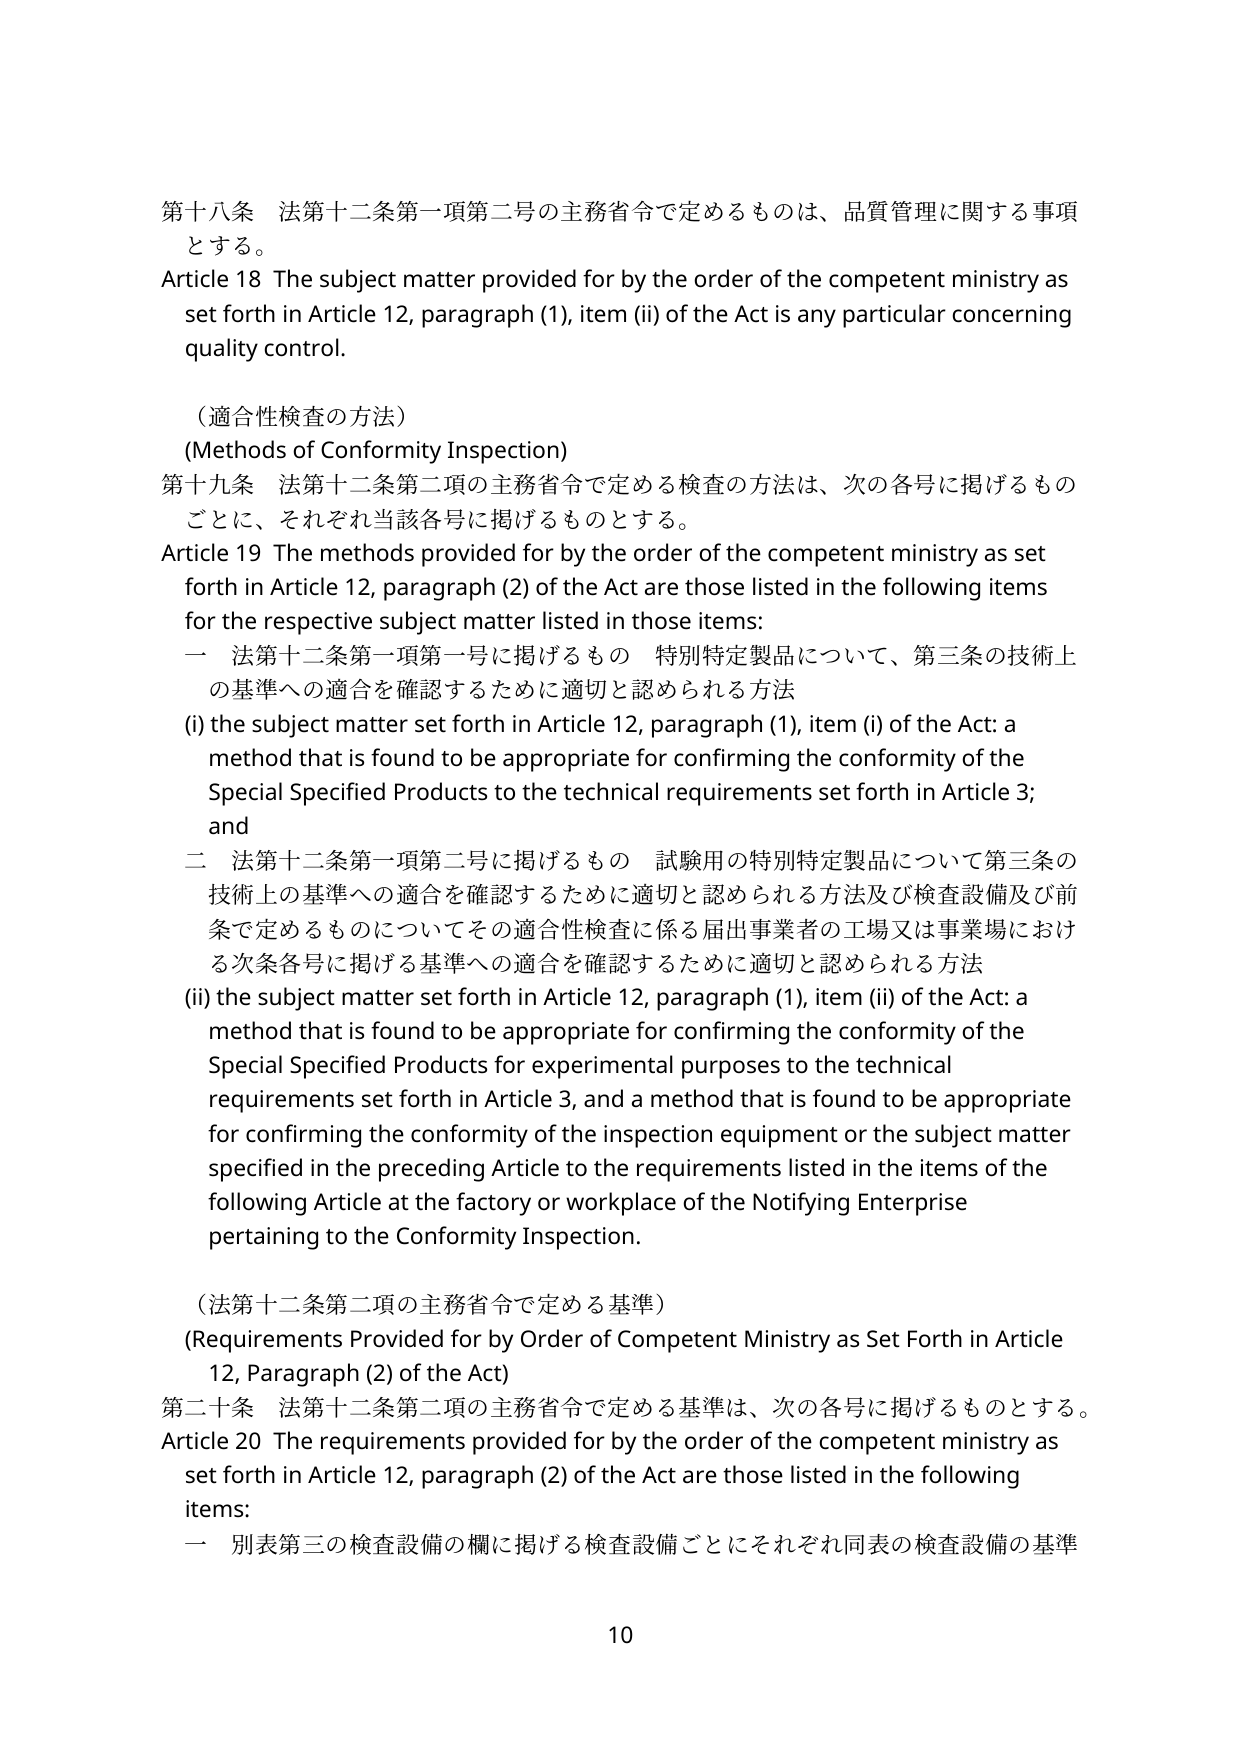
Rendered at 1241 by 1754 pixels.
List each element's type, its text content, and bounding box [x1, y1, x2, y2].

text 第二十条 法第十二条第二項の主務省令で定める基準は、次の各号に掲げるものとする。 [161, 1389, 1079, 1424]
text Article 18 The subject matter provided for by the order of the competent ministry as set forth in Article 12, paragraph (1), item (ii) of the Act is any particular concerning quality control. [161, 262, 1079, 364]
text （適合性検査の方法） [184, 399, 1079, 433]
text （法第十二条第二項の主務省令で定める基準） [184, 1287, 1079, 1321]
text (i) the subject matter set forth in Article 12, paragraph (1), item (i) of the Act: a method that is found to be appropriate for confirming the conformity of the Special Specified Products to the technical requirements set forth in Article 3; and [184, 706, 1079, 843]
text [184, 1526, 1079, 1560]
text 二 法第十二条第一項第二号に掲げるもの 試験用の特別特定製品について第三条の技術上の基準への適合を確認するために適切と認められる方法及び検査設備及び前条で定めるものについてその適合性検査に係る届出事業者の工場又は事業場における次条各号に掲げる基準への適合を確認するために適切と認められる方法 [184, 843, 1079, 979]
text 第十九条 法第十二条第二項の主務省令で定める検査の方法は、次の各号に掲げるものごとに、それぞれ当該各号に掲げるものとする。 [161, 467, 1079, 535]
text (Methods of Conformity Inspection) [184, 433, 1079, 467]
text (ii) the subject matter set forth in Article 12, paragraph (1), item (ii) of the Act: a method that is found to be appropriate for confirming the conformity of the Special Specified Products for experimental purposes to the technical requirements set forth in Article 3, and a method that is found to be appropriate for confirming the conformity of the inspection equipment or the subject matter specified in the preceding Article to the requirements listed in the items of the following Article at the factory or workplace of the Notifying Enterprise pertaining to the Conformity Inspection. [184, 979, 1079, 1253]
text Article 19 The methods provided for by the order of the competent ministry as set forth in Article 12, paragraph (2) of the Act are those listed in the following items for the respective subject matter listed in those items: [161, 535, 1079, 638]
text (Requirements Provided for by Order of Competent Ministry as Set Forth in Article 12, Paragraph (2) of the Act) [184, 1321, 1079, 1389]
text Article 20 The requirements provided for by the order of the competent ministry as set forth in Article 12, paragraph (2) of the Act are those listed in the following items: [161, 1424, 1079, 1526]
text 一 法第十二条第一項第一号に掲げるもの 特別特定製品について、第三条の技術上の基準への適合を確認するために適切と認められる方法 [184, 638, 1079, 706]
text 第十八条 法第十二条第一項第二号の主務省令で定めるものは、品質管理に関する事項とする。 [161, 194, 1079, 262]
